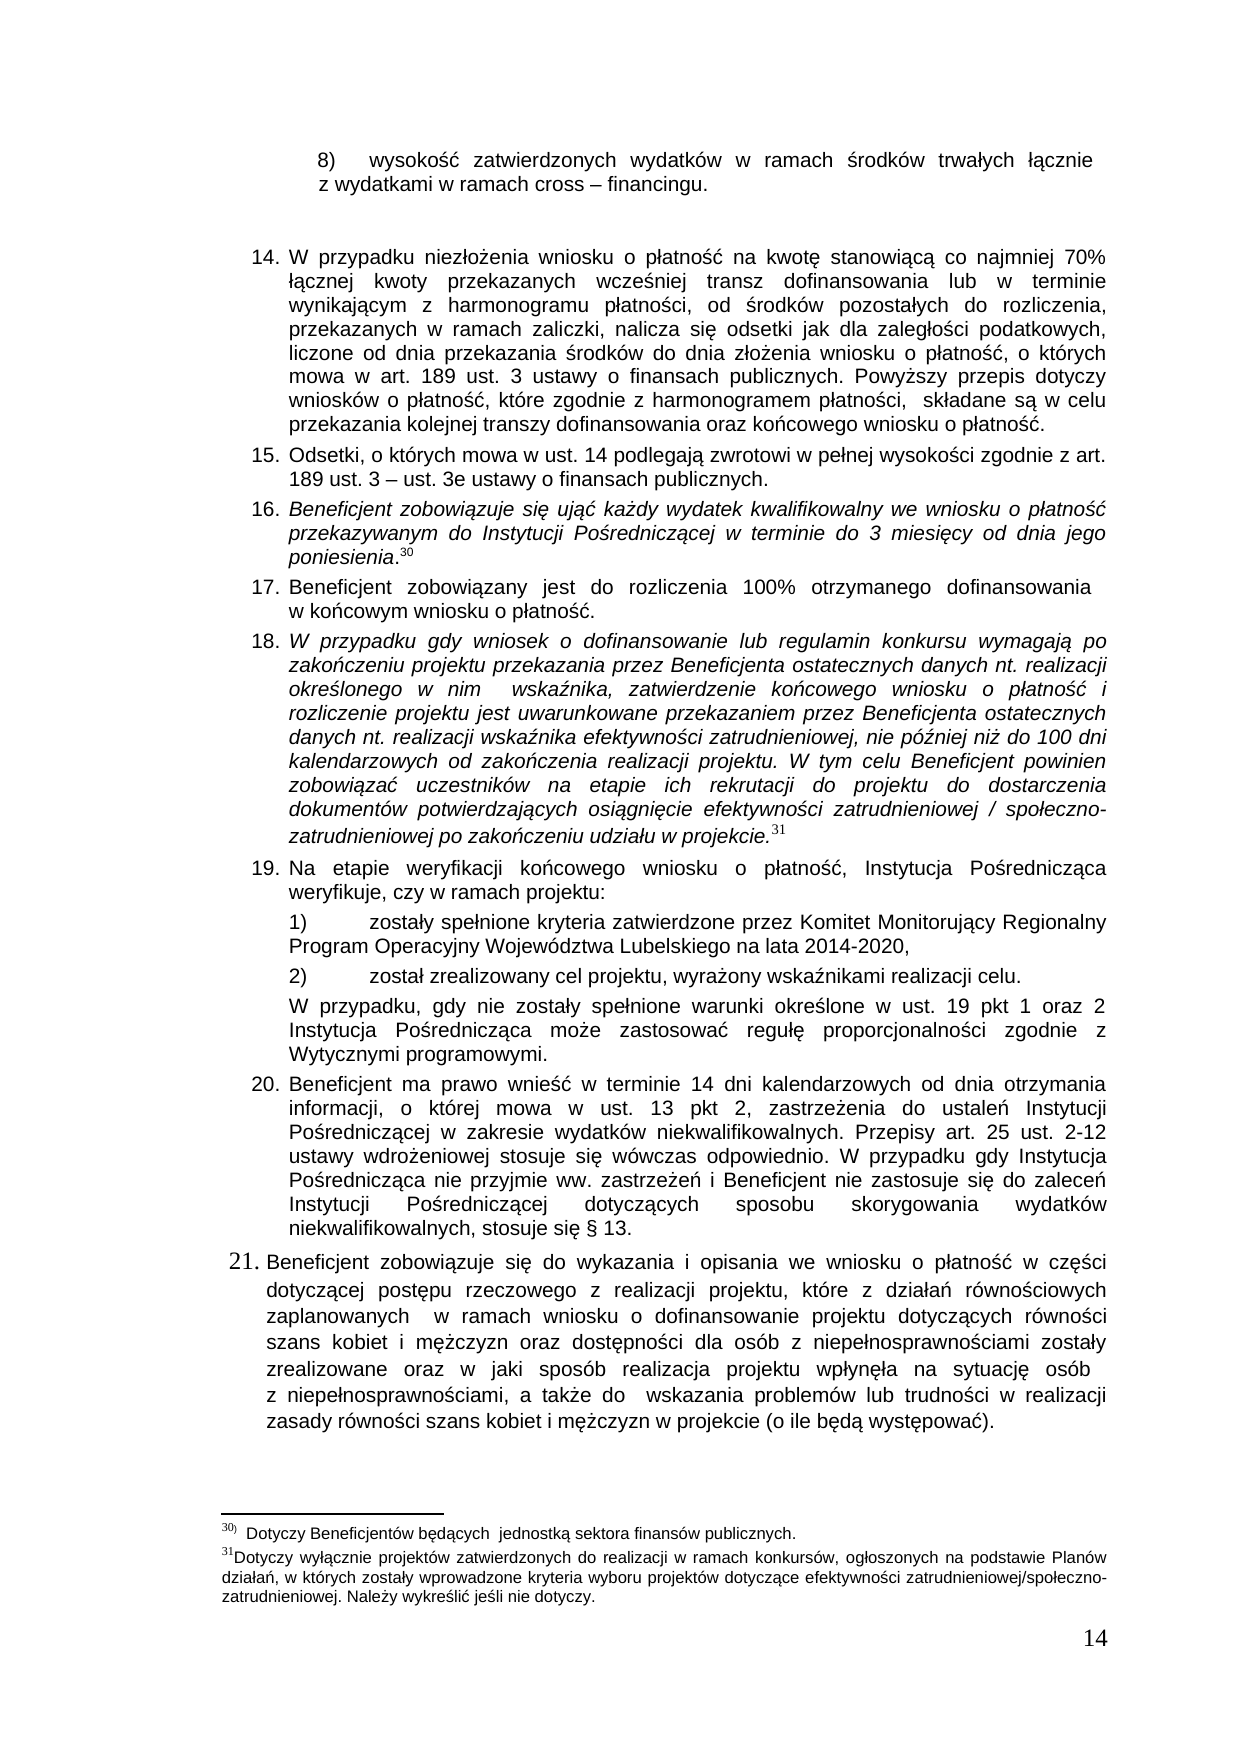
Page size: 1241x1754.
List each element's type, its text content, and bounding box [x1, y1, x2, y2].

text 1) zostały spełnione kryteria zatwierdzone przez Komitet Monitorujący Regionalny Program Operacyjny Województwa Lubelskiego na lata 2014-2020, [289, 910, 1107, 958]
list Beneficjent zobowiązuje się do wykazania i opisania we wniosku o płatność w części dotyczącej postępu rzeczowego z realizacji projektu, które z działań równościowych zaplanowanych w ramach wniosku o dofinansowanie projektu dotyczących równości szans kobiet i mężczyzn oraz dostępności dla osób z niepełnosprawnościami zostały zrealizowane oraz w jaki sposób realizacja projektu wpłynęła na sytuację osób z niepełnosprawnościami, a także do wskazania problemów lub trudności w realizacji zasady równości szans kobiet i mężczyzn w projekcie (o ile będą występować). [228, 1246, 1107, 1433]
list Na etapie weryfikacji końcowego wniosku o płatność, Instytucja Pośrednicząca weryfikuje, czy w ramach projektu: [251, 856, 1107, 903]
text W przypadku, gdy nie zostały spełnione warunki określone w ust. 19 pkt 1 oraz 2 Instytucja Pośrednicząca może zastosować regułę proporcjonalności zgodnie z Wytycznymi programowymi. [289, 994, 1107, 1066]
list W przypadku gdy wniosek o dofinansowanie lub regulamin konkursu wymagają po zakończeniu projektu przekazania przez Beneficjenta ostatecznych danych nt. realizacji określonego w nim wskaźnika, zatwierdzenie końcowego wniosku o płatność i rozliczenie projektu jest uwarunkowane przekazaniem przez Beneficjenta ostatecznych danych nt. realizacji wskaźnika efektywności zatrudnieniowej, nie później niż do 100 dni kalendarzowych od zakończenia realizacji projektu. W tym celu Beneficjent powinien zobowiązać uczestników na etapie ich rekrutacji do projektu do dostarczenia dokumentów potwierdzających osiągnięcie efektywności zatrudnieniowej / społeczno-zatrudnieniowej po zakończeniu udziału w projekcie. [251, 629, 1107, 849]
list Beneficjent zobowiązuje się ująć każdy wydatek kwalifikowalny we wniosku o płatność przekazywanym do Instytucji Pośredniczącej w terminie do 3 miesięcy od dnia jego poniesienia. [251, 497, 1107, 568]
list Beneficjent ma prawo wnieść w terminie 14 dni kalendarzowych od dnia otrzymania informacji, o której mowa w ust. 13 pkt 2, zastrzeżenia do ustaleń Instytucji Pośredniczącej w zakresie wydatków niekwalifikowalnych. Przepisy art. 25 ust. 2-12 ustawy wdrożeniowej stosuje się wówczas odpowiednio. W przypadku gdy Instytucja Pośrednicząca nie przyjmie ww. zastrzeżeń i Beneficjent nie zastosuje się do zaleceń Instytucji Pośredniczącej dotyczących sposobu skorygowania wydatków niekwalifikowalnych, stosuje się § 13. [251, 1072, 1107, 1240]
list wysokość zatwierdzonych wydatków w ramach środków trwałych łącznie z wydatkami w ramach cross – financingu. [317, 148, 1107, 196]
text 2) został zrealizowany cel projektu, wyrażony wskaźnikami realizacji celu. [289, 964, 1107, 988]
list Beneficjent zobowiązany jest do rozliczenia 100% otrzymanego dofinansowania w końcowym wniosku o płatność. [251, 575, 1107, 623]
list W przypadku niezłożenia wniosku o płatność na kwotę stanowiącą co najmniej 70% łącznej kwoty przekazanych wcześniej transz dofinansowania lub w terminie wynikającym z harmonogramu płatności, od środków pozostałych do rozliczenia, przekazanych w ramach zaliczki, nalicza się odsetki jak dla zaległości podatkowych, liczone od dnia przekazania środków do dnia złożenia wniosku o płatność, o których mowa w art. 189 ust. 3 ustawy o finansach publicznych. Powyższy przepis dotyczy wniosków o płatność, które zgodnie z harmonogramem płatności, składane są w celu przekazania kolejnej transzy dofinansowania oraz końcowego wniosku o płatność. [251, 244, 1107, 436]
list Odsetki, o których mowa w ust. 14 podlegają zwrotowi w pełnej wysokości zgodnie z art. 189 ust. 3 – ust. 3e ustawy o finansach publicznych. [251, 442, 1107, 490]
